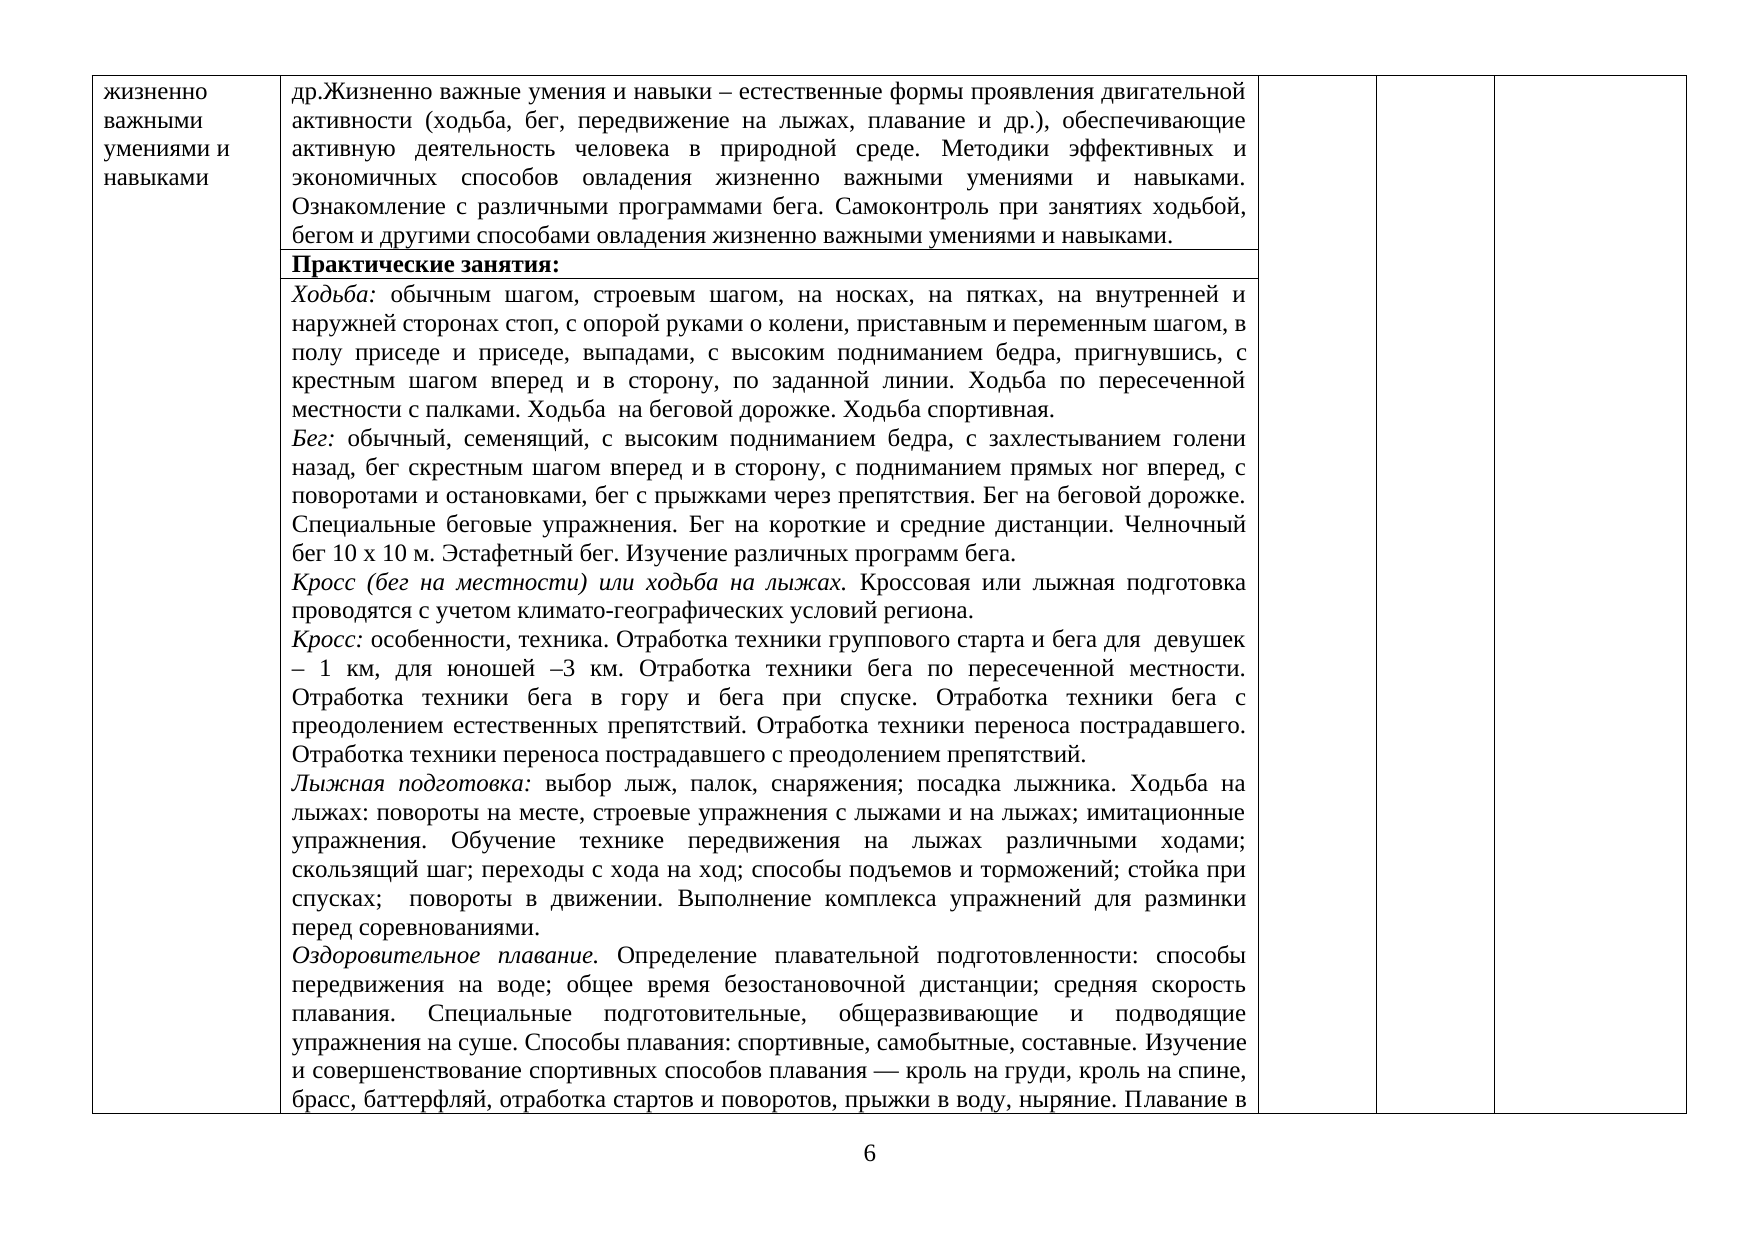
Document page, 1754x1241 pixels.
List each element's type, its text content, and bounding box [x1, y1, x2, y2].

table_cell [281, 279, 1258, 1113]
table_cell Практические занятия: [281, 250, 1258, 278]
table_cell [281, 76, 1258, 248]
